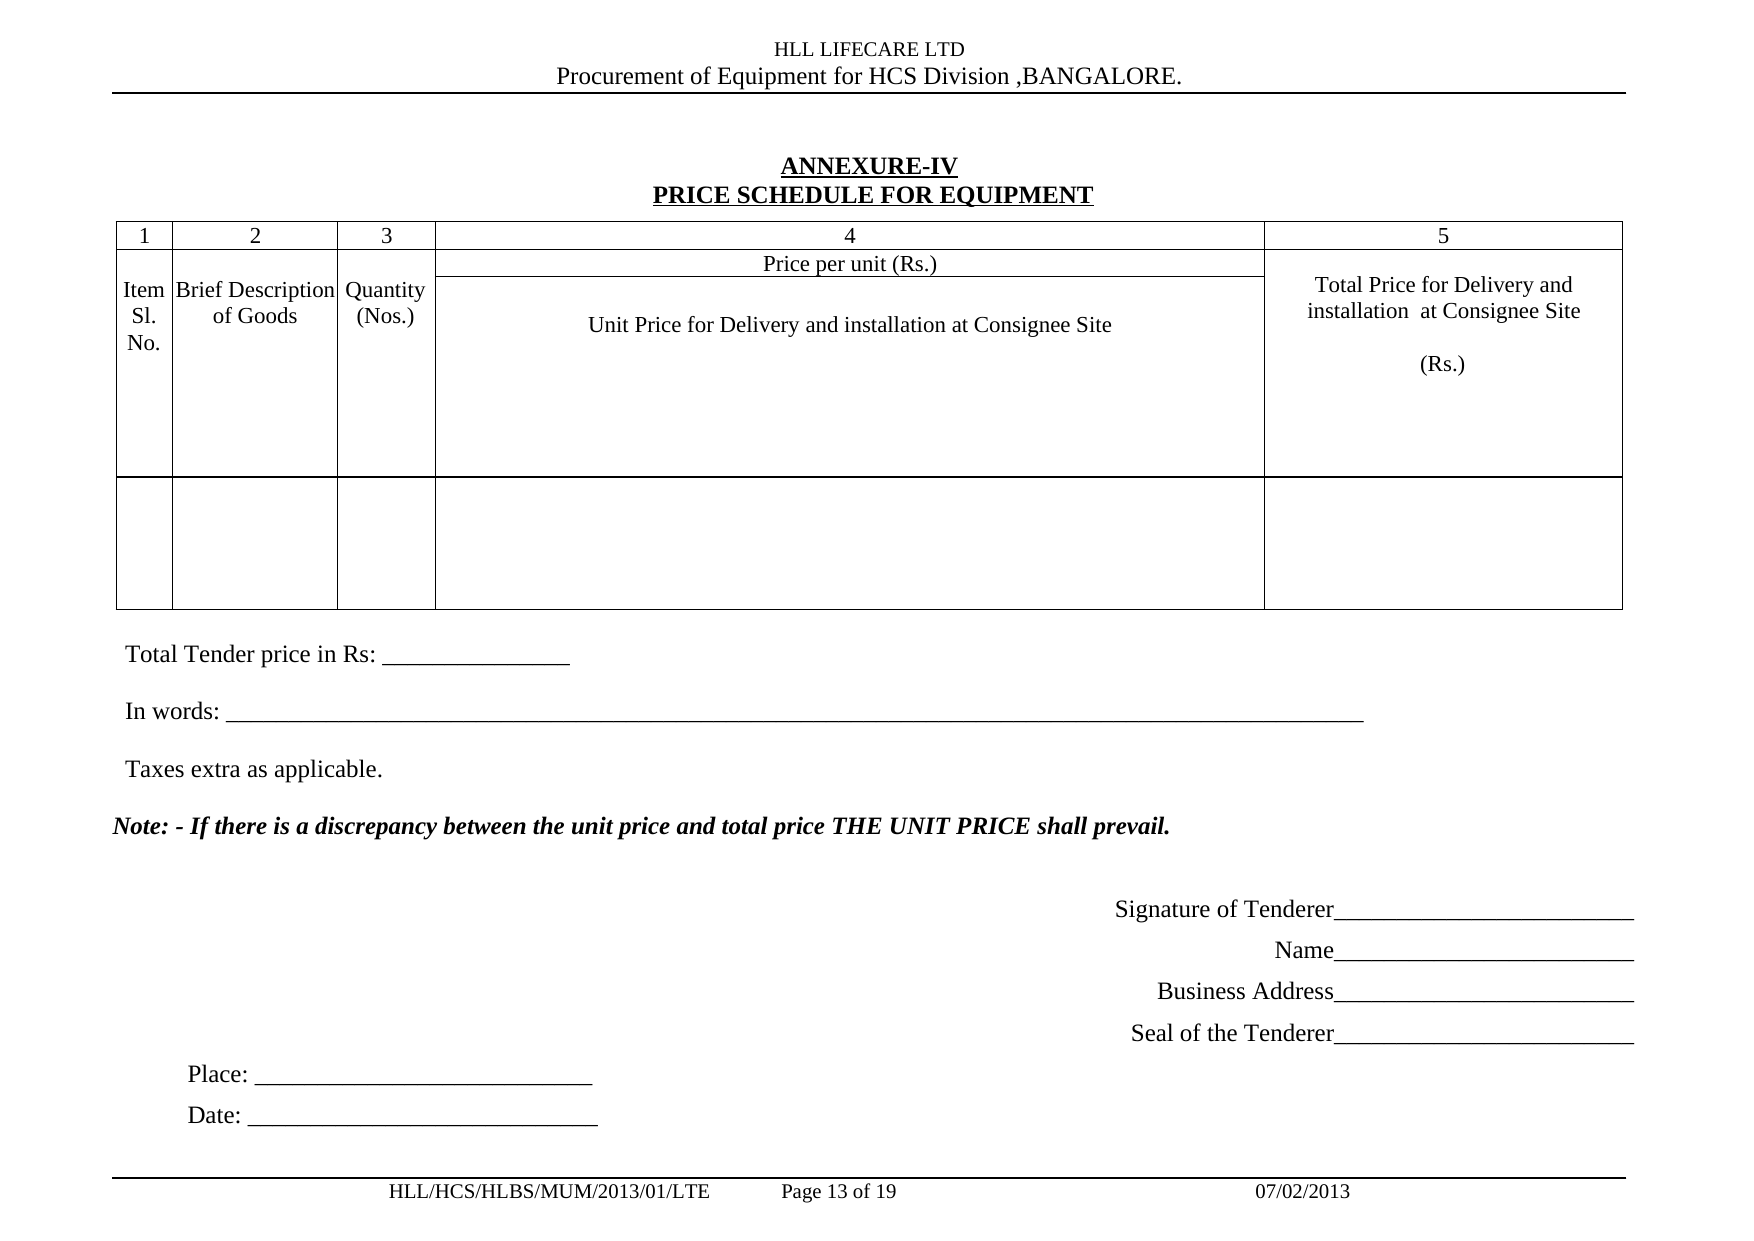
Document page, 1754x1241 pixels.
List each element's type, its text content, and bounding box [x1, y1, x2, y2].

table_header 4 [436, 222, 1264, 248]
table_cell Unit Price for Delivery and installation at Consignee Site [436, 277, 1264, 476]
table_cell [436, 478, 1264, 609]
table_header 2 [173, 222, 337, 248]
subtitle Seal of the Tenderer________________________ [187, 1018, 1634, 1046]
table_cell Price per unit (Rs.) [436, 250, 1264, 276]
table_cell Quantity (Nos.) [338, 250, 435, 476]
text Taxes extra as applicable. [125, 754, 1634, 783]
text Name________________________ [187, 935, 1634, 964]
subtitle PRICE SCHEDULE FOR EQUIPMENT [124, 180, 1622, 209]
table_header 1 [117, 222, 172, 248]
table_cell [173, 478, 337, 609]
table_header 5 [1265, 222, 1622, 248]
text Signature of Tenderer________________________ [187, 894, 1634, 923]
table_header 3 [338, 222, 435, 248]
text ANNEXURE-IV [112, 151, 1626, 180]
text Business Address________________________ [187, 976, 1634, 1005]
text Date: ____________________________ [187, 1100, 1568, 1129]
text Total Tender price in Rs: _______________ [125, 639, 1634, 668]
table_cell Total Price for Delivery and installation at Consignee Site (Rs.) [1265, 250, 1622, 476]
table_cell Brief Description of Goods [173, 250, 337, 476]
table_cell [338, 478, 435, 609]
text In words: ___________________________________________________________________________________________ [125, 696, 1634, 725]
table_cell Item Sl. No. [117, 250, 172, 476]
table_cell [1265, 478, 1622, 609]
table_cell [117, 478, 172, 609]
subtitle Place: ___________________________ [187, 1059, 1634, 1088]
text Note: - If there is a discrepancy between the unit price and total price THE UNIT PRICE shall prevail. [112, 811, 1568, 840]
